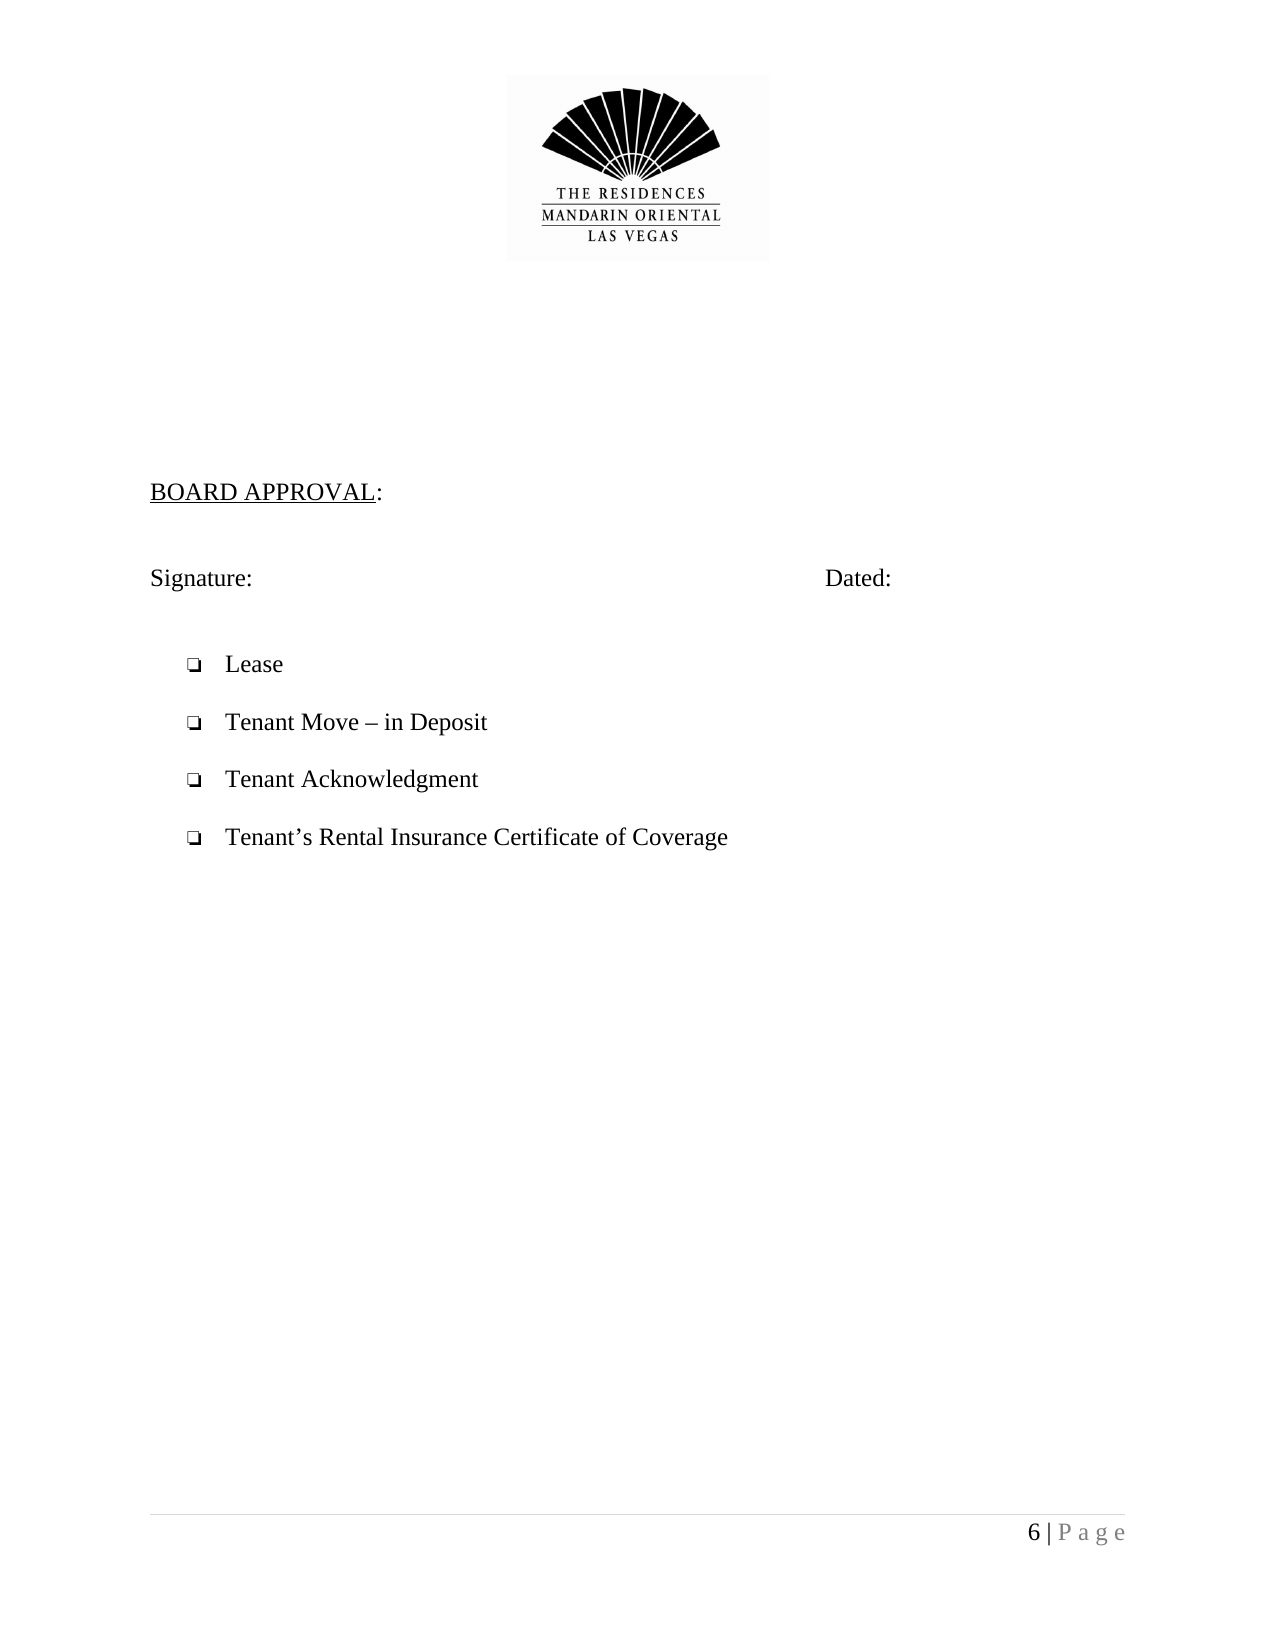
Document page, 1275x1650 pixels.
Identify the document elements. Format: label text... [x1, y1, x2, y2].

text BOARD APPROVAL: [150, 477, 1125, 505]
list Tenant Acknowledgment [187, 764, 1125, 793]
picture [506, 75, 770, 261]
list Tenant’s Rental Insurance Certificate of Coverage [187, 822, 1125, 850]
list Tenant Move – in Deposit [187, 707, 1125, 735]
list Lease [187, 649, 1125, 678]
text Signature: Dated: [150, 563, 1125, 592]
